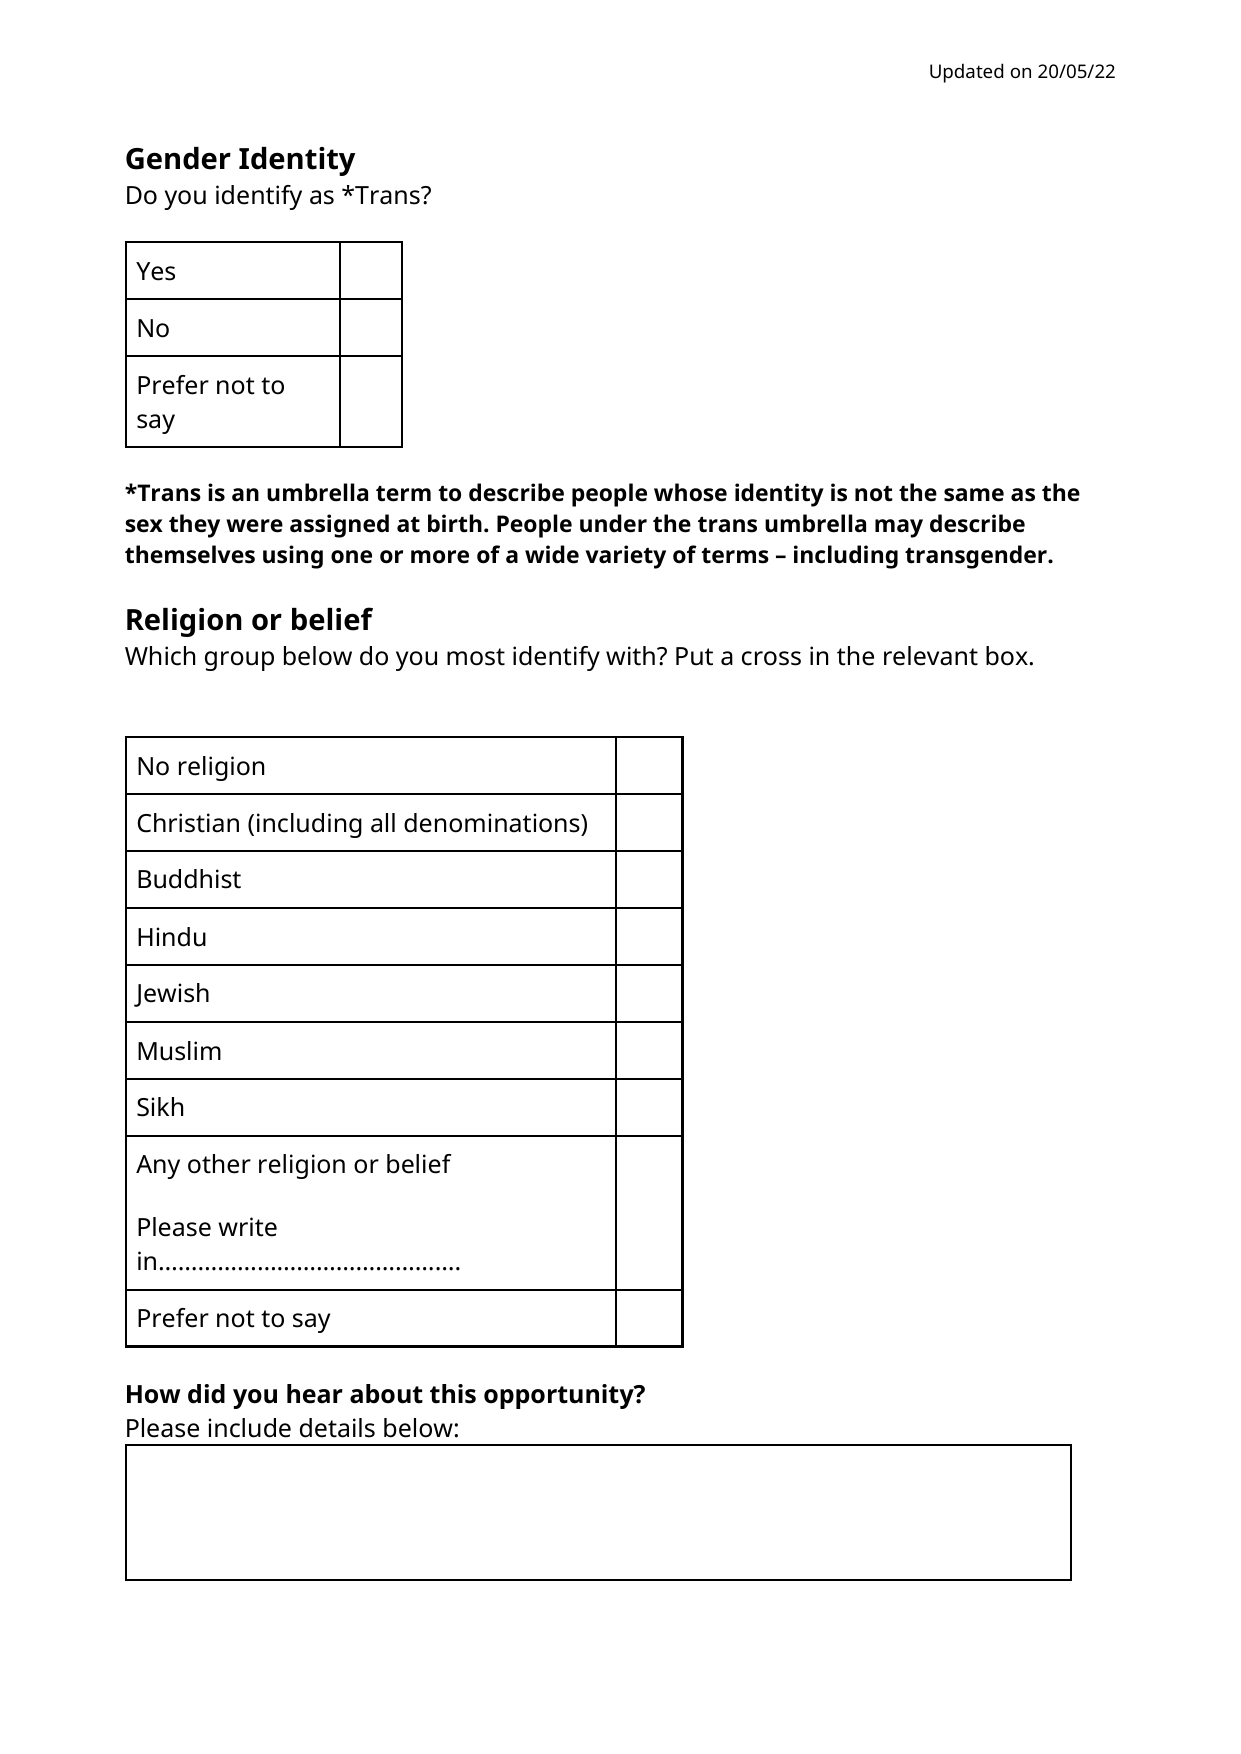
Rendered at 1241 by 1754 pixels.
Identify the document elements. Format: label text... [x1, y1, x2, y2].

table_cell [617, 909, 681, 964]
table_header [341, 243, 401, 298]
table_cell [341, 357, 401, 446]
table_header [127, 1446, 1070, 1578]
table_cell [617, 1291, 681, 1345]
table_header Yes [127, 243, 339, 298]
table_header No religion [127, 738, 615, 793]
table_header [617, 738, 681, 793]
text Religion or belief Which group below do you most identify with? Put a cross in the relevant box. [124, 599, 1116, 736]
table_cell Prefer not to say [127, 357, 339, 446]
text How did you hear about this opportunity? [124, 1376, 1116, 1410]
table_cell Jewish [127, 966, 615, 1021]
table_cell Prefer not to say [127, 1291, 615, 1345]
text Please include details below: [124, 1410, 1116, 1444]
text *Trans is an umbrella term to describe people whose identity is not the same as the sex they were assigned at birth. People under the trans umbrella may describe themselves using one or more of a wide variety of terms – including transgender. [124, 477, 1116, 570]
table_cell [341, 300, 401, 355]
text Gender Identity Do you identify as *Trans? [124, 138, 1116, 212]
table_cell [617, 1023, 681, 1078]
table_cell Any other religion or belief Please write in………………………………………. [127, 1137, 615, 1288]
table_cell Buddhist [127, 852, 615, 907]
table_cell Sikh [127, 1080, 615, 1134]
table_cell [617, 966, 681, 1021]
table_cell [617, 1137, 681, 1288]
table_cell Christian (including all denominations) [127, 795, 615, 850]
table_cell [617, 852, 681, 907]
table_cell Muslim [127, 1023, 615, 1078]
table_cell [617, 795, 681, 850]
table_cell [617, 1080, 681, 1134]
table_cell No [127, 300, 339, 355]
table_cell Hindu [127, 909, 615, 964]
